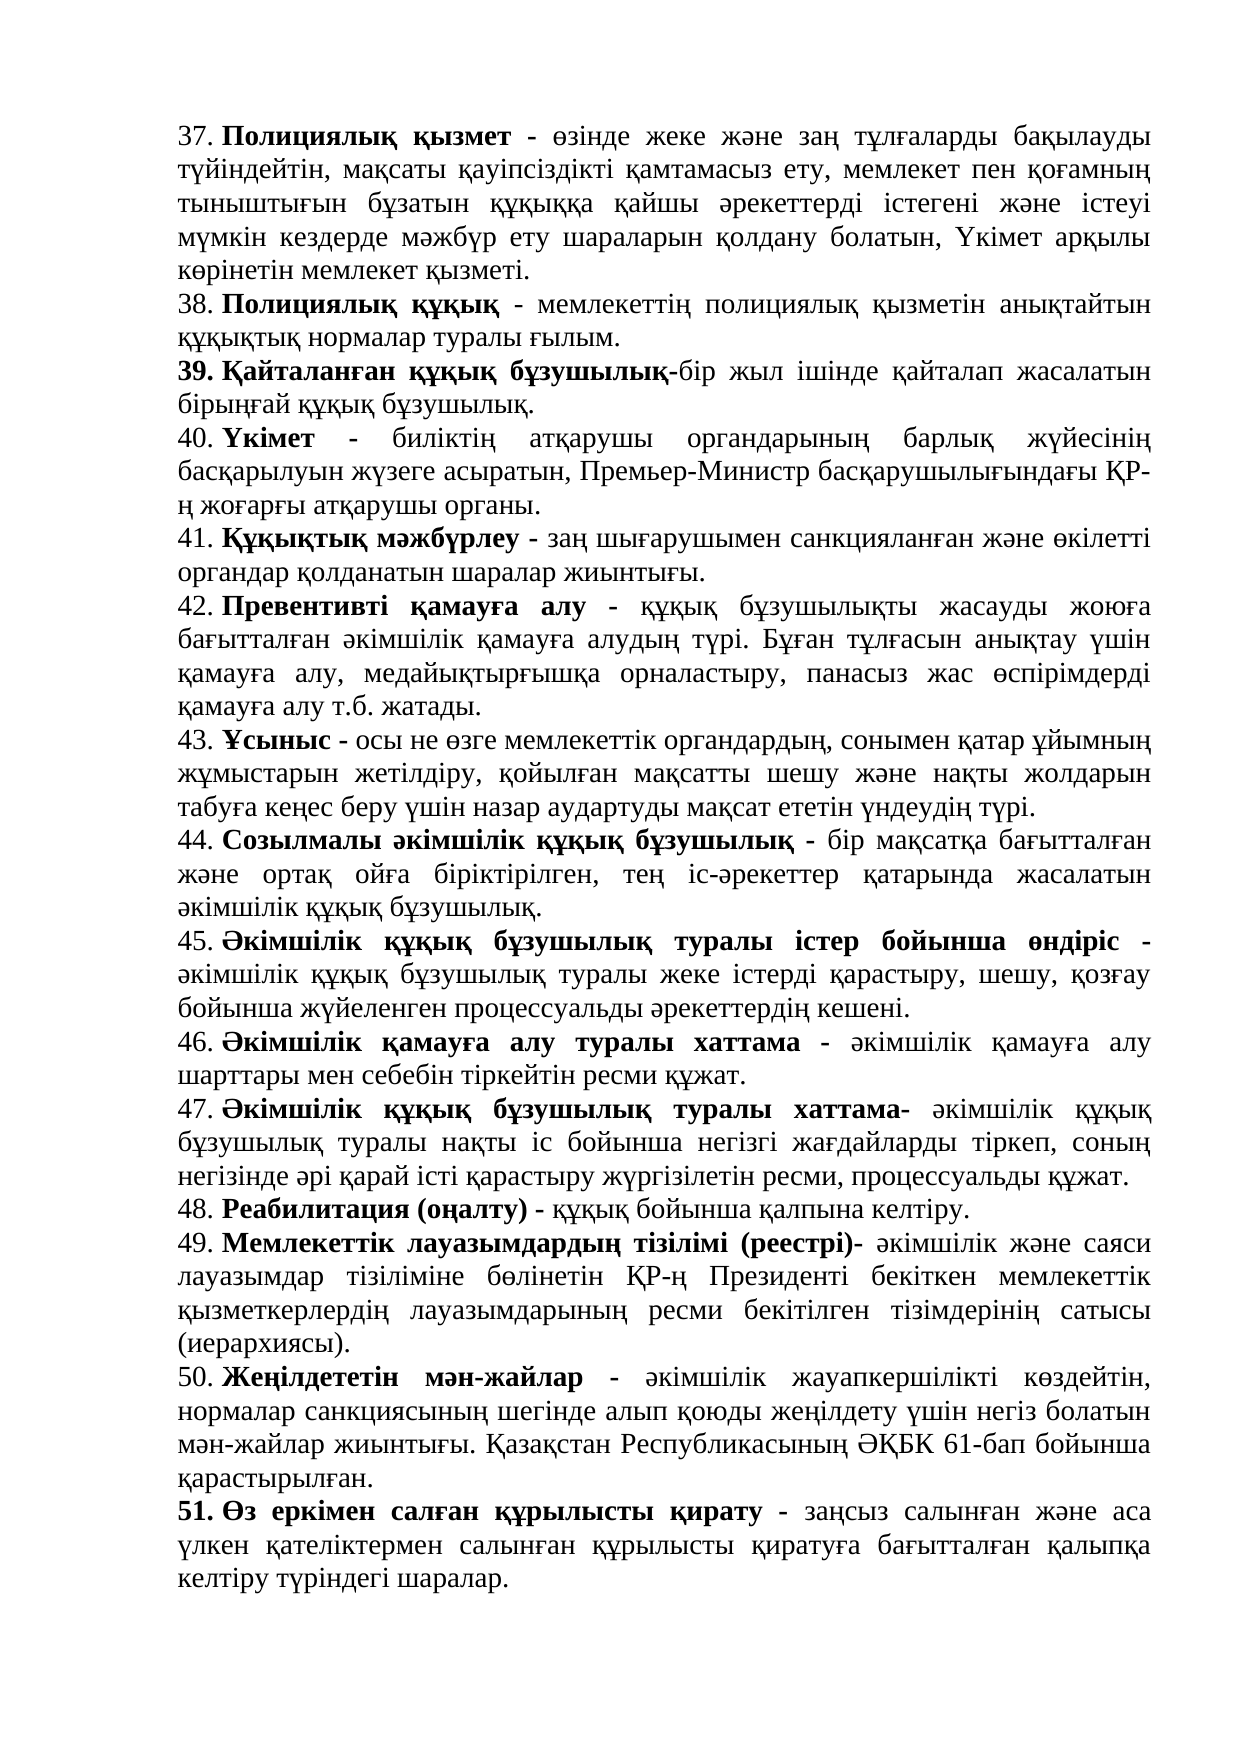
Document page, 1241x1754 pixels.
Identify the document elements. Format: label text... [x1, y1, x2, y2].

list Созылмалы әкімшілік құқық бұзушылық - бір мақсатқа бағытталған және ортақ ойға біріктірілген, тең іс-әрекеттер қатарында жасалатын әкімшілік құқық бұзушылық. [177, 822, 1152, 923]
list Жеңілдететін мән-жайлар - әкімшілік жауапкершілікті көздейтін, нормалар санкциясының шегінде алып қоюды жеңілдету үшін негіз болатын мән-жайлар жиынтығы. Қазақстан Республикасының ӘҚБК 61-бап бойынша қарастырылған. [177, 1359, 1152, 1493]
list Полициялық қызмет - өзінде жеке және заң тұлғаларды бақылауды түйіндейтін, мақсаты қауіпсіздікті қамтамасыз ету, мемлекет пен қоғамның тыныштығын бұзатын құқыққа қайшы әрекеттерді істегені және істеуі мүмкін кездерде мәжбүр ету шараларын қолдану болатын, Үкімет арқылы көрінетін мемлекет қызметі. [177, 118, 1152, 286]
list Әкімшілік құқық бұзушылық туралы істер бойынша өндіріс -әкімшілік құқық бұзушылық туралы жеке істерді қарастыру, шешу, қозғау бойынша жүйеленген процессуальды әрекеттердің кешені. [177, 923, 1152, 1024]
list Әкімшілік қамауға алу туралы хаттама - әкімшілік қамауға алу шарттары мен себебін тіркейтін ресми құжат. [177, 1024, 1152, 1091]
list Қайталанған құқық бұзушылық-бір жыл ішінде қайталап жасалатын бірыңғай құқық бұзушылық. [177, 353, 1152, 420]
list Үкімет - биліктің атқарушы органдарының барлық жүйесінің басқарылуын жүзеге асыратын, Премьер-Министр басқарушылығындағы ҚР-ң жоғарғы атқарушы органы. [177, 420, 1152, 521]
list Реабилитация (оңалту) - құқық бойынша қалпына келтіру. [177, 1191, 1152, 1225]
list Ұсыныс - осы не өзге мемлекеттік органдардың, сонымен қатар ұйымның жұмыстарын жетілдіру, қойылған мақсатты шешу және нақты жолдарын табуға кеңес беру үшін назар аудартуды мақсат ететін үндеудің түрі. [177, 722, 1152, 822]
list Полициялық құқық - мемлекеттің полициялық қызметін анықтайтын құқықтық нормалар туралы ғылым. [177, 286, 1152, 353]
list Әкімшілік құқық бұзушылық туралы хаттама- әкімшілік құқық бұзушылық туралы нақты іс бойынша негізгі жағдайларды тіркеп, соның негізінде әрі қарай істі қарастыру жүргізілетін ресми, процессуальды құжат. [177, 1091, 1152, 1191]
list Өз еркімен салған құрылысты қирату - заңсыз салынған және аса үлкен қателіктермен салынған құрылысты қиратуға бағытталған қалыпқа келтіру түріндегі шаралар. [177, 1493, 1152, 1594]
list Құқықтық мәжбүрлеу - заң шығарушымен санкцияланған және өкілетті органдар қолданатын шаралар жиынтығы. [177, 521, 1152, 588]
list Мемлекеттік лауазымдардың тізілімі (реестрі)- әкімшілік және саяси лауазымдар тізіліміне бөлінетін ҚР-ң Президенті бекіткен мемлекеттік қызметкерлердің лауазымдарының ресми бекітілген тізімдерінің сатысы (иерархиясы). [177, 1225, 1152, 1359]
list Превентивті қамауға алу - құқық бұзушылықты жасауды жоюға бағытталған әкімшілік қамауға алудың түрі. Бұған тұлғасын анықтау үшін қамауға алу, медайықтырғышқа орналастыру, панасыз жас өспірімдерді қамауға алу т.б. жатады. [177, 588, 1152, 722]
